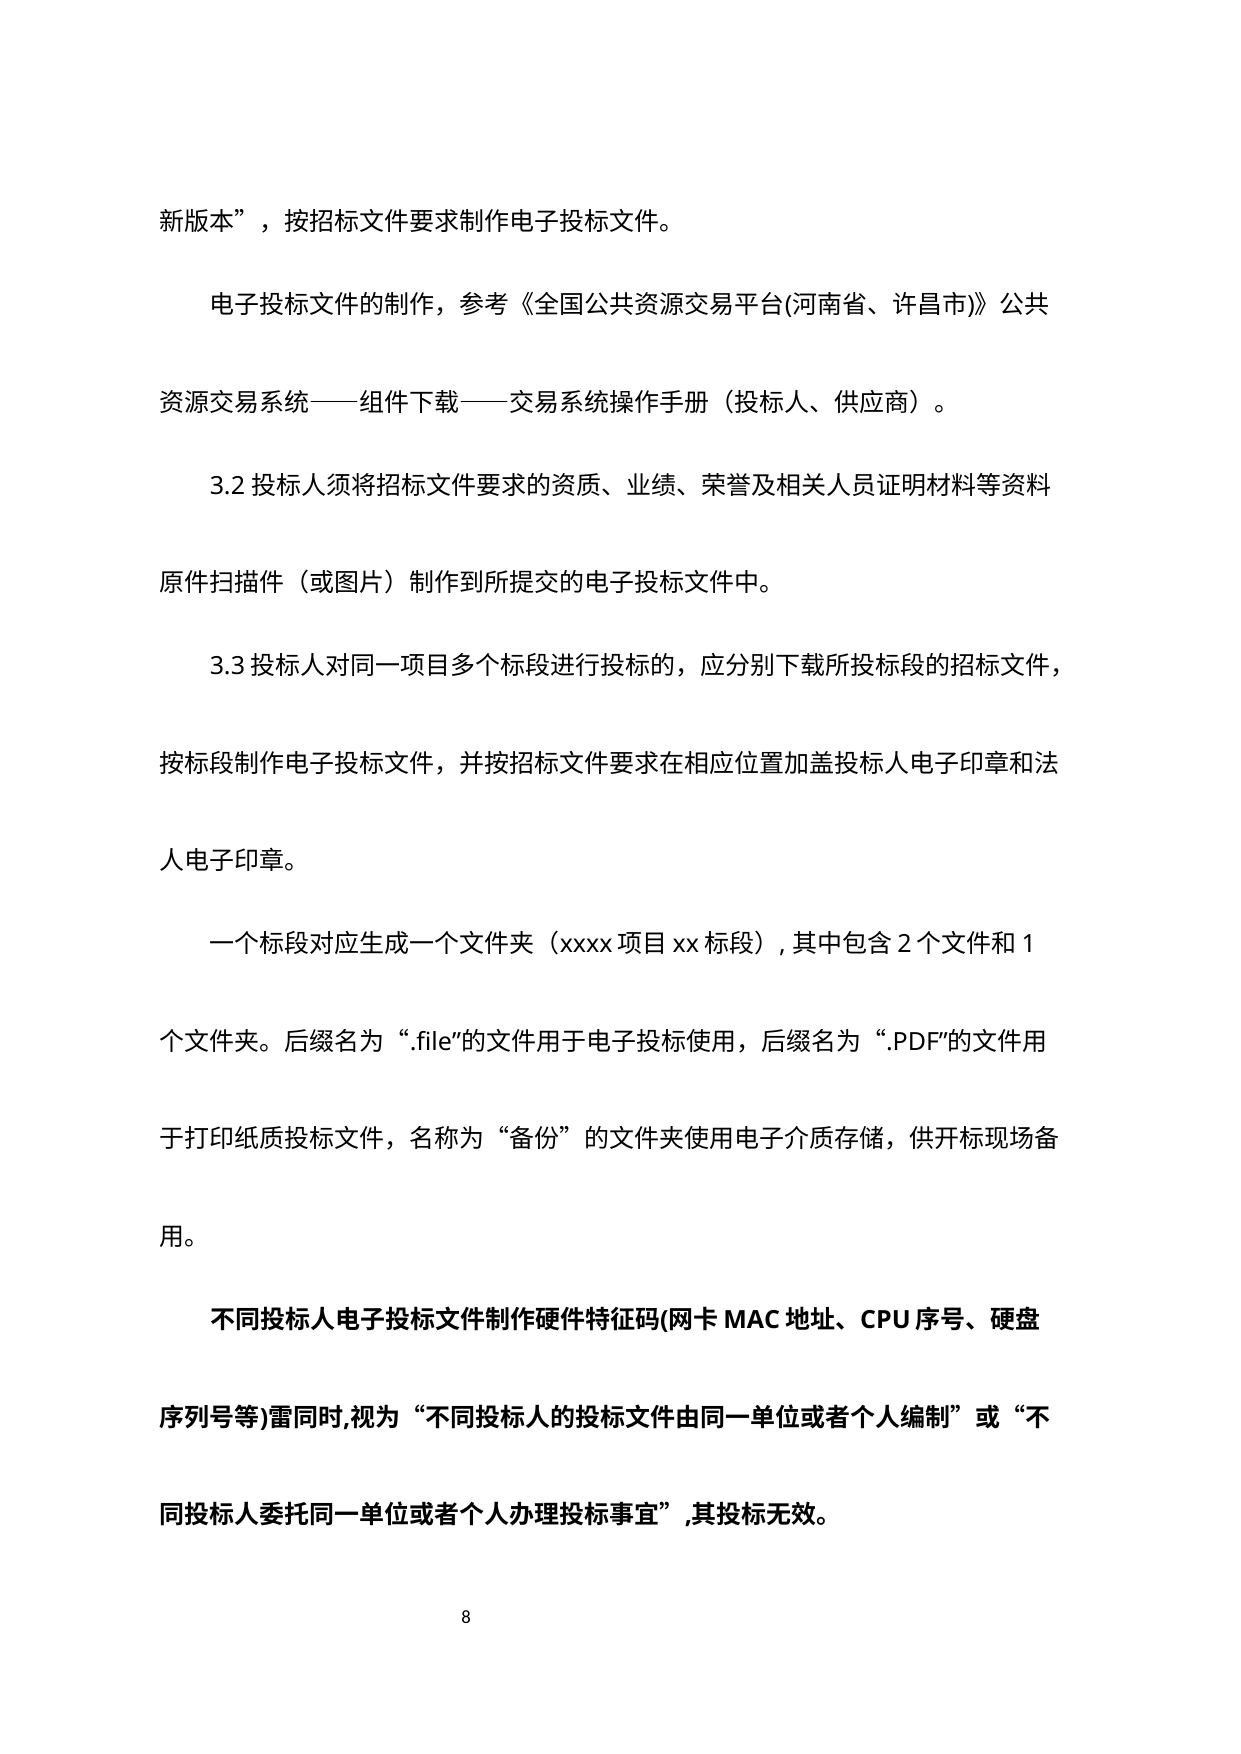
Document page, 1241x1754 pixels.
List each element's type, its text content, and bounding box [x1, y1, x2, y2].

text 不同投标人电子投标文件制作硬件特征码(网卡MAC地址、CPU序号、硬盘序列号等)雷同时,视为“不同投标人的投标文件由同一单位或者个人编制”或“不同投标人委托同一单位或者个人办理投标事宜”,其投标无效。 [159, 1285, 1063, 1545]
text 3.2 投标人须将招标文件要求的资质、业绩、荣誉及相关人员证明材料等资料原件扫描件（或图片）制作到所提交的电子投标文件中。 [159, 451, 1063, 613]
text 3.3投标人对同一项目多个标段进行投标的，应分别下载所投标段的招标文件，按标段制作电子投标文件，并按招标文件要求在相应位置加盖投标人电子印章和法人电子印章。 [159, 631, 1063, 891]
text 一个标段对应生成一个文件夹（xxxx项目xx标段）, 其中包含2个文件和1个文件夹。后缀名为“.file”的文件用于电子投标使用，后缀名为“.PDF”的文件用于打印纸质投标文件，名称为“备份”的文件夹使用电子介质存储，供开标现场备用。 [159, 909, 1063, 1267]
text 电子投标文件的制作，参考《全国公共资源交易平台(河南省、许昌市)》公共资源交易系统——组件下载——交易系统操作手册（投标人、供应商）。 [159, 270, 1063, 433]
text 3.1 投标人登录《全国公共资源交易平台(河南省▪许昌市)》公共资源交易系统（http://221.14.6.70:8088/ggzy/）下载“许昌投标文件制作系统SEARUN 最新版本”，按招标文件要求制作电子投标文件。 [159, 187, 1063, 252]
